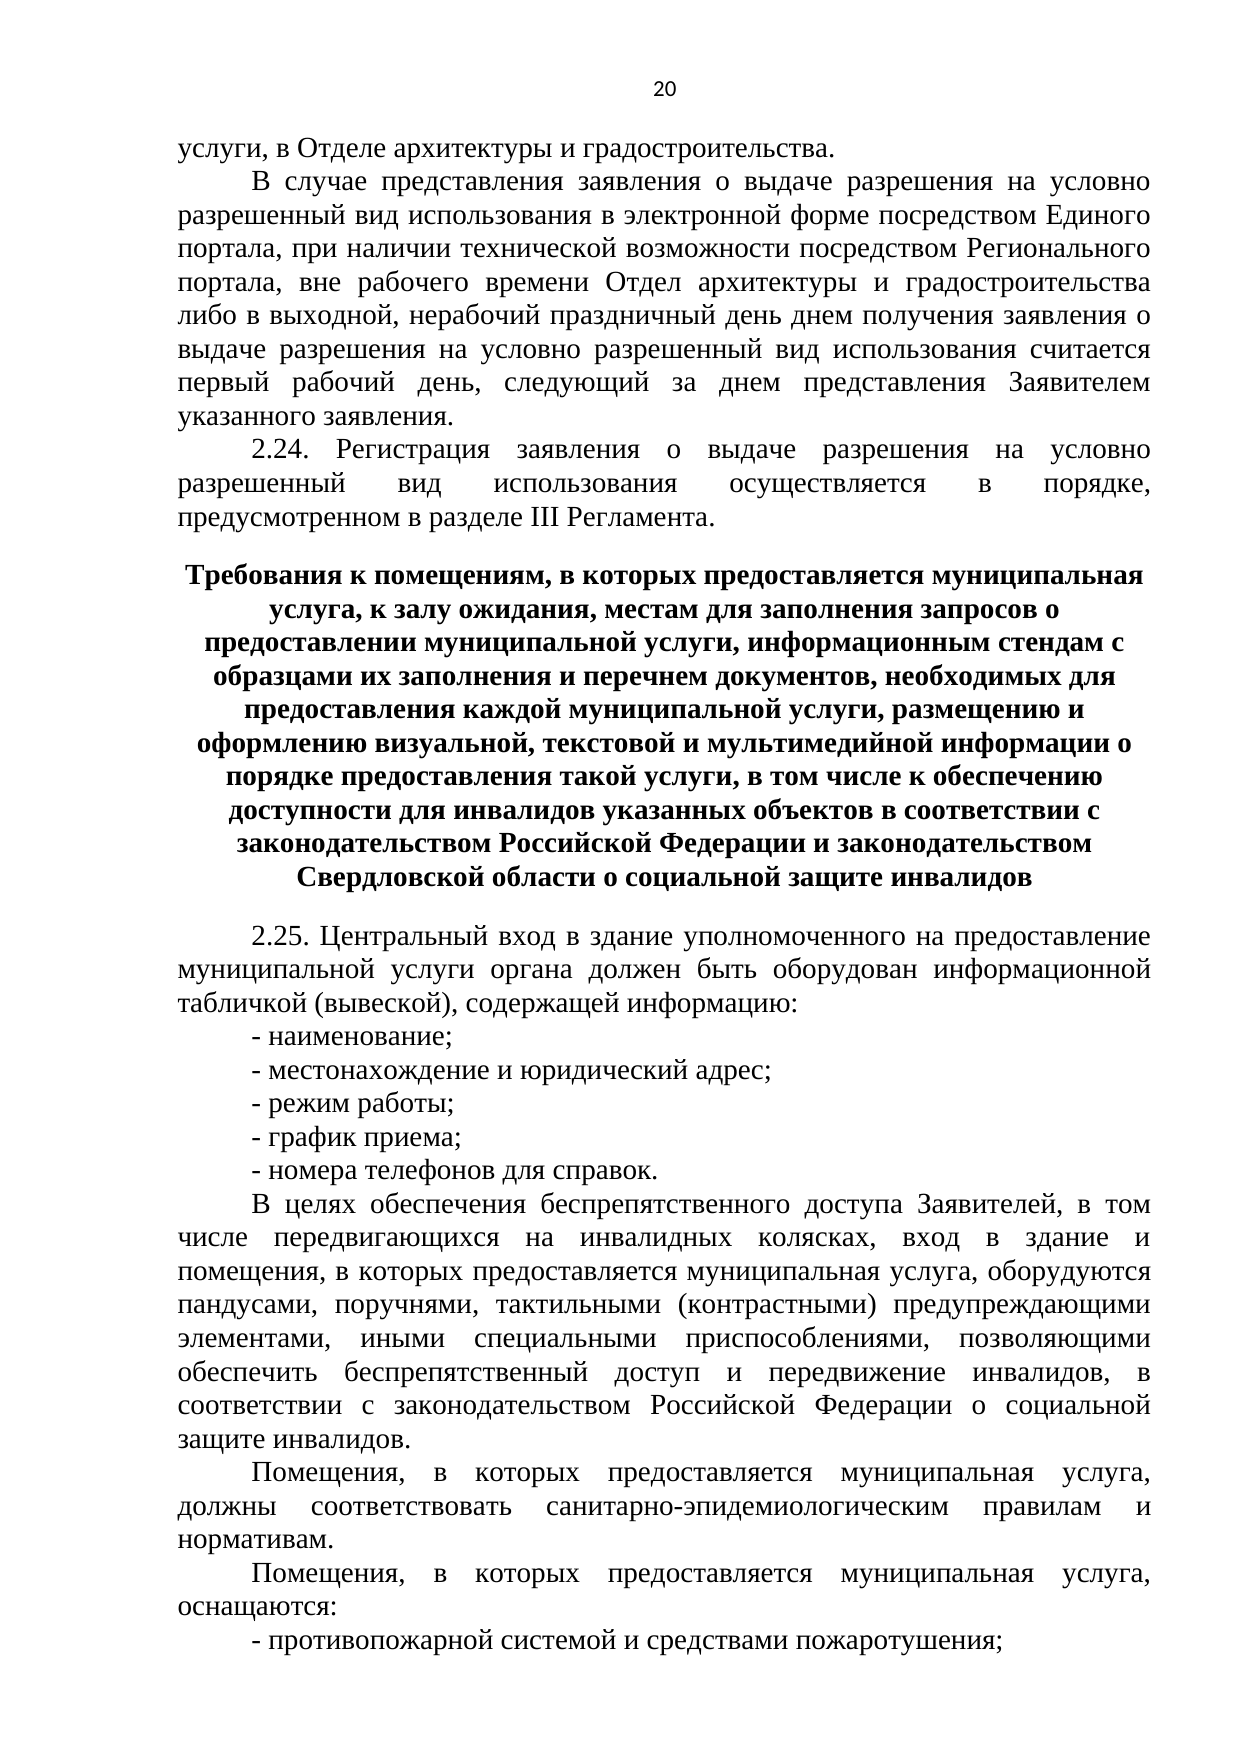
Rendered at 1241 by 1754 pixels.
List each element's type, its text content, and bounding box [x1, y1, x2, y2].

text В целях обеспечения беспрепятственного доступа Заявителей, в том числе передвигающихся на инвалидных колясках, вход в здание и помещения, в которых предоставляется муниципальная услуга, оборудуются пандусами, поручнями, тактильными (контрастными) предупреждающими элементами, иными специальными приспособлениями, позволяющими обеспечить беспрепятственный доступ и передвижение инвалидов, в соответствии с законодательством Российской Федерации о социальной защите инвалидов. [177, 1186, 1152, 1454]
text - номера телефонов для справок. [177, 1152, 1152, 1186]
text В случае представления заявления о выдаче разрешения на условно разрешенный вид использования в электронной форме посредством Единого портала, при наличии технической возможности посредством Регионального портала, вне рабочего времени Отдел архитектуры и градостроительства либо в выходной, нерабочий праздничный день днем получения заявления о выдаче разрешения на условно разрешенный вид использования считается первый рабочий день, следующий за днем представления Заявителем указанного заявления. [177, 163, 1152, 432]
text 2.24. Регистрация заявления о выдаче разрешения на условно разрешенный вид использования осуществляется в порядке, предусмотренном в разделе III Регламента. [177, 432, 1152, 532]
subtitle Требования к помещениям, в которых предоставляется муниципальная услуга, к залу ожидания, местам для заполнения запросов о предоставлении муниципальной услуги, информационным стендам с образцами их заполнения и перечнем документов, необходимых для предоставления каждой муниципальной услуги, размещению и оформлению визуальной, текстовой и мультимедийной информации о порядке предоставления такой услуги, в том числе к обеспечению доступности для инвалидов указанных объектов в соответствии с законодательством Российской Федерации и законодательством Свердловской области о социальной защите инвалидов [177, 557, 1152, 893]
text - противопожарной системой и средствами пожаротушения; [177, 1622, 1152, 1656]
text - наименование; [177, 1018, 1152, 1052]
text - график приема; [177, 1119, 1152, 1152]
text 2.25. Центральный вход в здание уполномоченного на предоставление муниципальной услуги органа должен быть оборудован информационной табличкой (вывеской), содержащей информацию: [177, 918, 1152, 1018]
text Помещения, в которых предоставляется муниципальная услуга, должны соответствовать санитарно-эпидемиологическим правилам и нормативам. [177, 1454, 1152, 1555]
text Помещения, в которых предоставляется муниципальная услуга, оснащаются: [177, 1555, 1152, 1622]
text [177, 130, 1152, 163]
text - местонахождение и юридический адрес; [177, 1052, 1152, 1085]
text - режим работы; [177, 1085, 1152, 1119]
